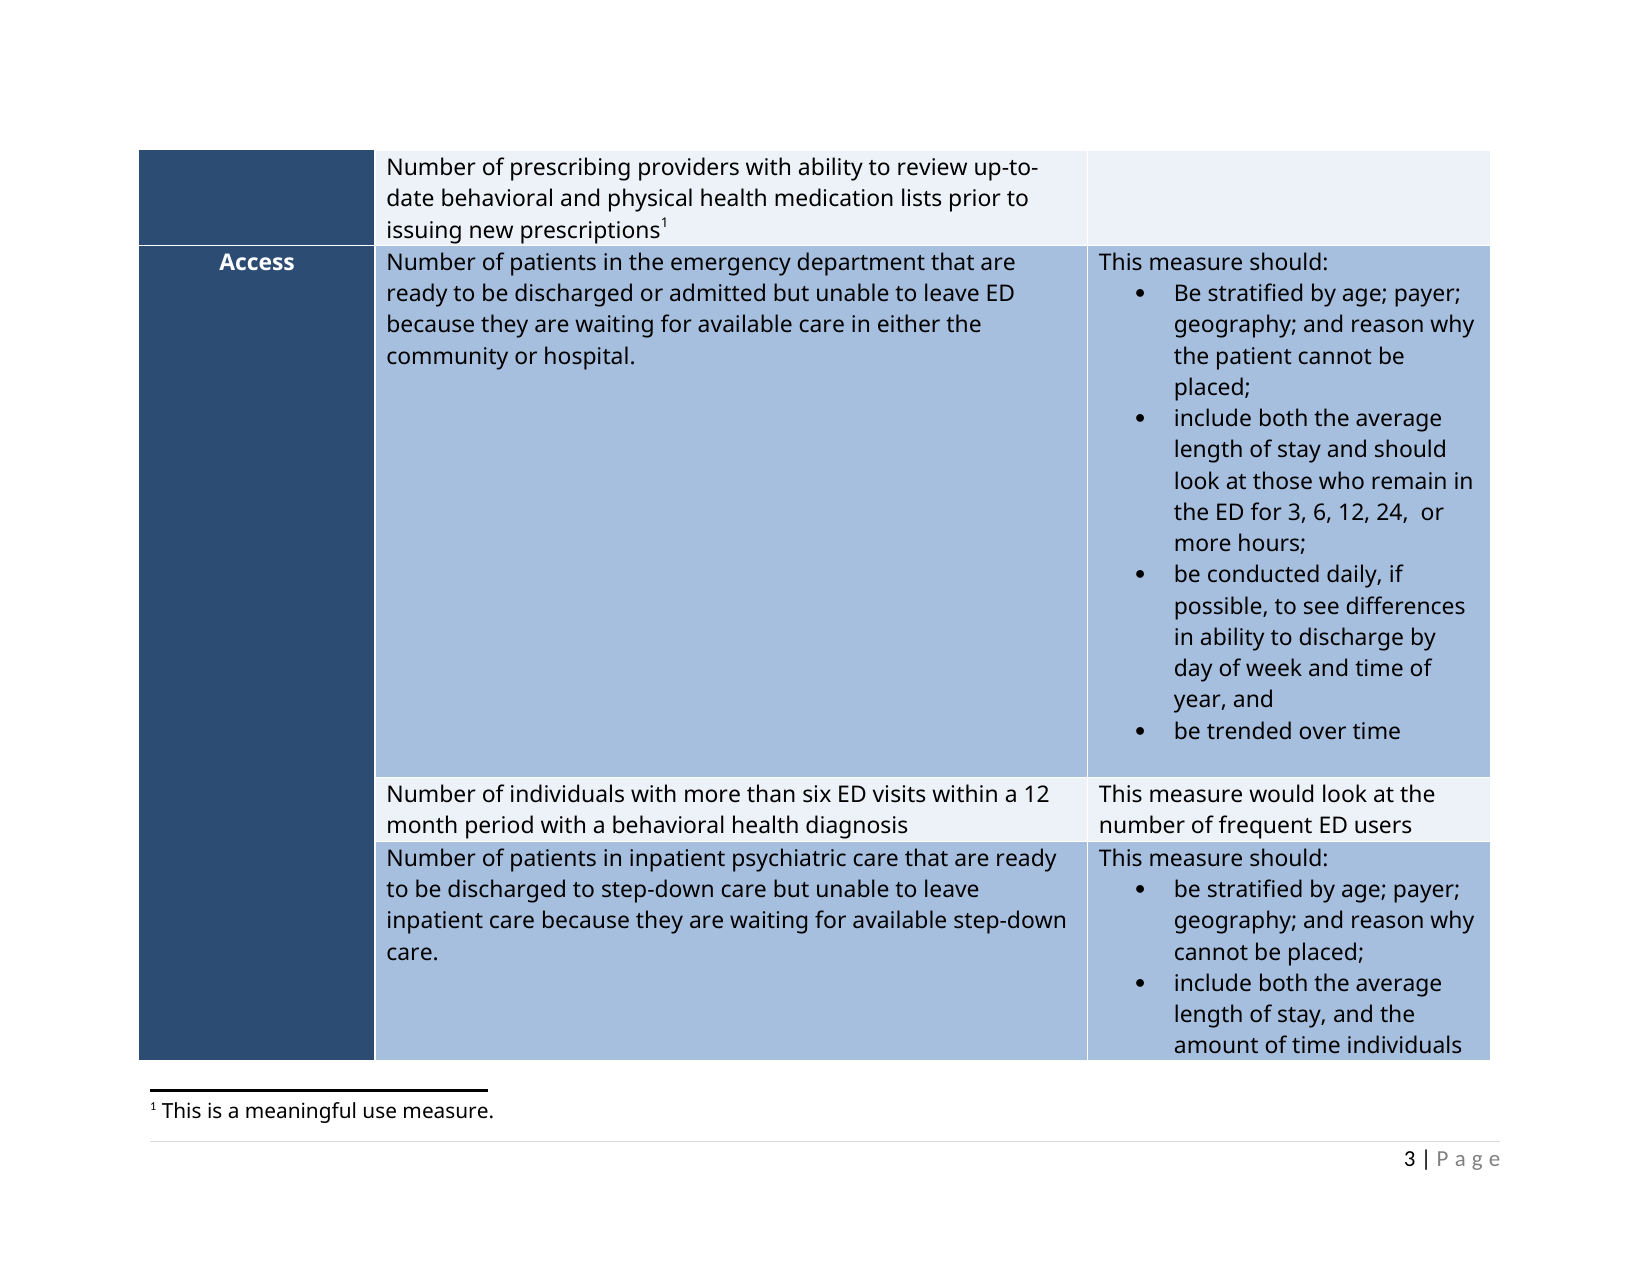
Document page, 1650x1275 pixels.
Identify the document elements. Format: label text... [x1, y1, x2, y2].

table_cell [1088, 151, 1490, 245]
table_cell This measure should: Be stratified by age; payer; geography; and reason why the patient cannot be placed; include both the average length of stay and should look at those who remain in the ED for 3, 6, 12, 24, or more hours; be conducted daily, if possible, to see differences in ability to discharge by day of week and time of year, and be trended over time [1088, 246, 1490, 777]
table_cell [1088, 842, 1490, 1060]
table_cell Number of prescribing providers with ability to review up-to-date behavioral and physical health medication lists prior to issuing new prescriptions [376, 151, 1087, 245]
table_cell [376, 842, 1087, 1060]
table_cell Number of individuals with more than six ED visits within a 12 month period with a behavioral health diagnosis [376, 778, 1087, 841]
table_cell Number of patients in the emergency department that are ready to be discharged or admitted but unable to leave ED because they are waiting for available care in either the community or hospital. [376, 246, 1087, 777]
table_cell This measure would look at the number of frequent ED users [1088, 778, 1490, 841]
table_cell Access [139, 246, 374, 1060]
